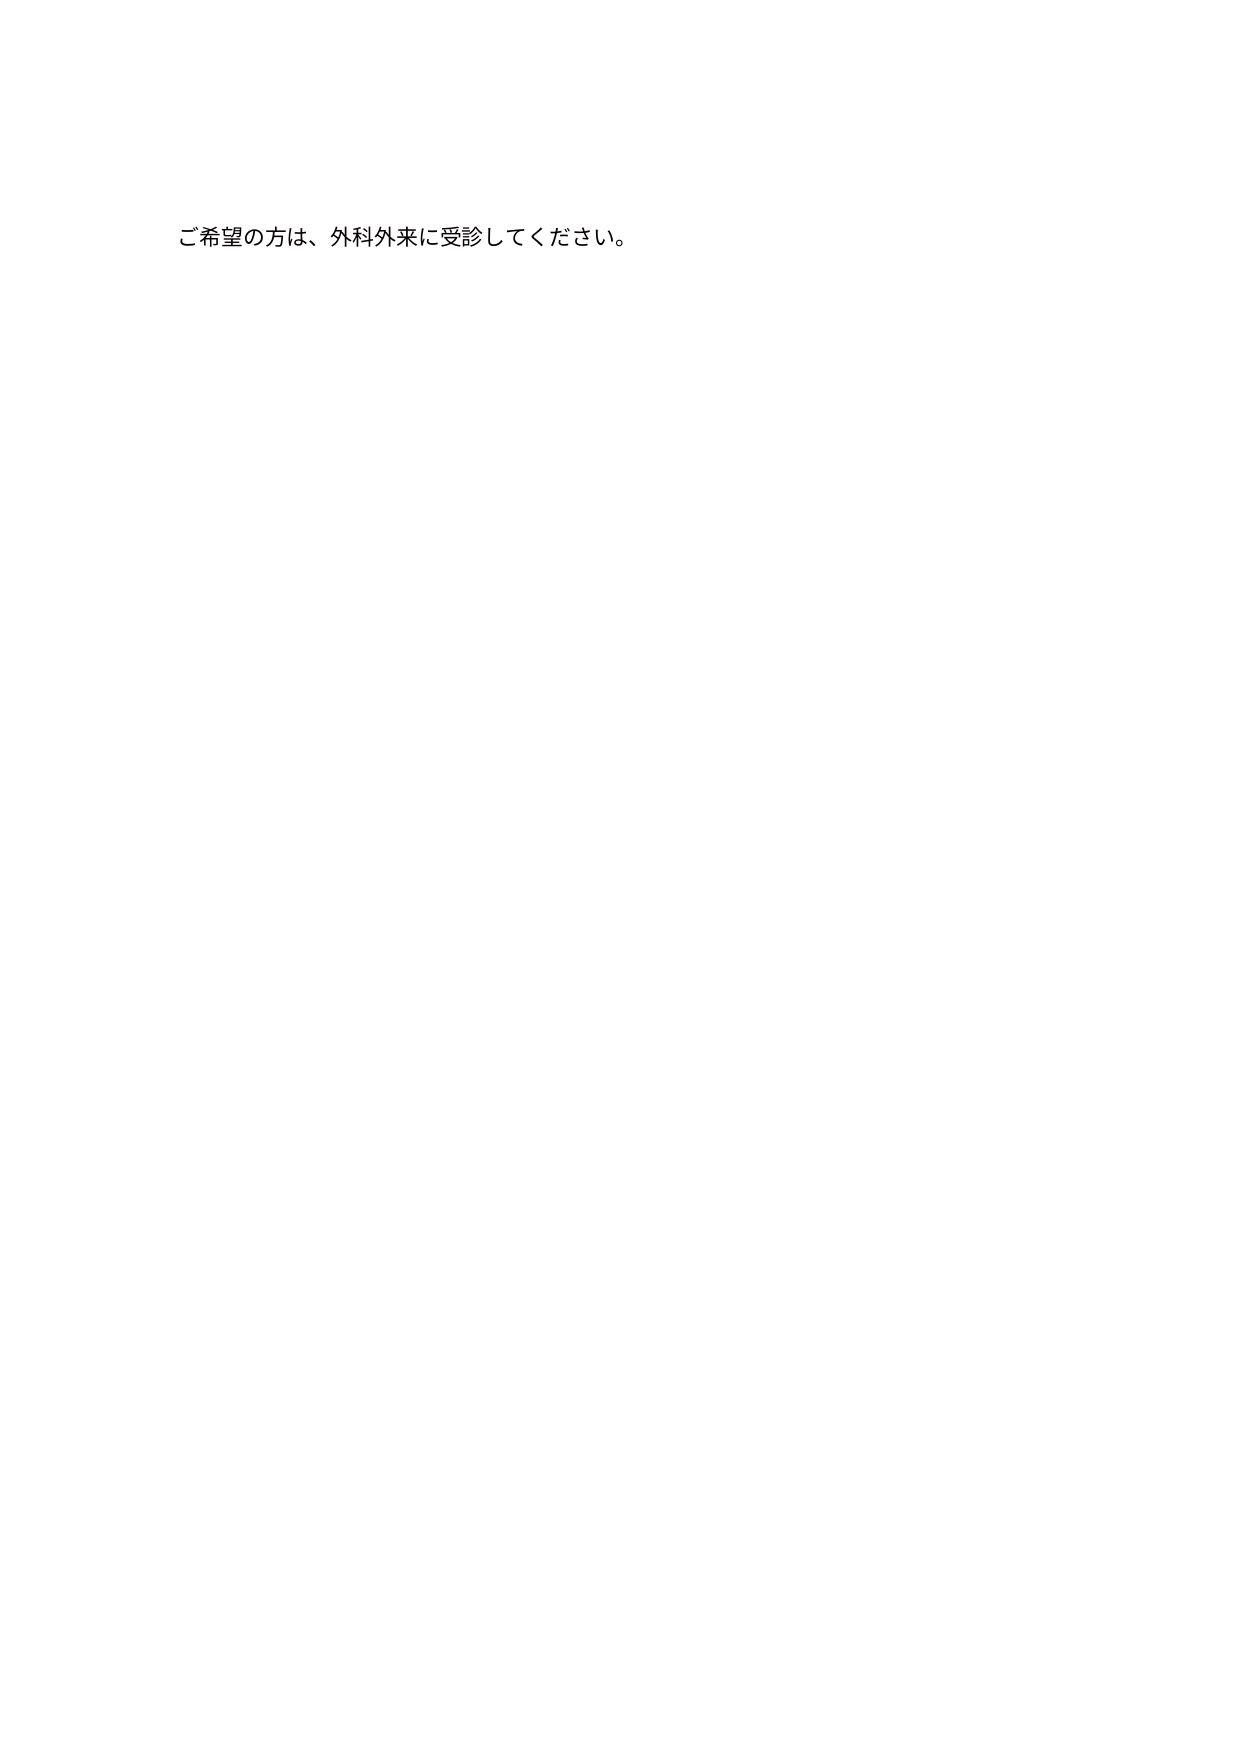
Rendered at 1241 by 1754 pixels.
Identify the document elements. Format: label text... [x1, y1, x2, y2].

text ご希望の方は、外科外来に受診してください。 [177, 217, 1063, 254]
